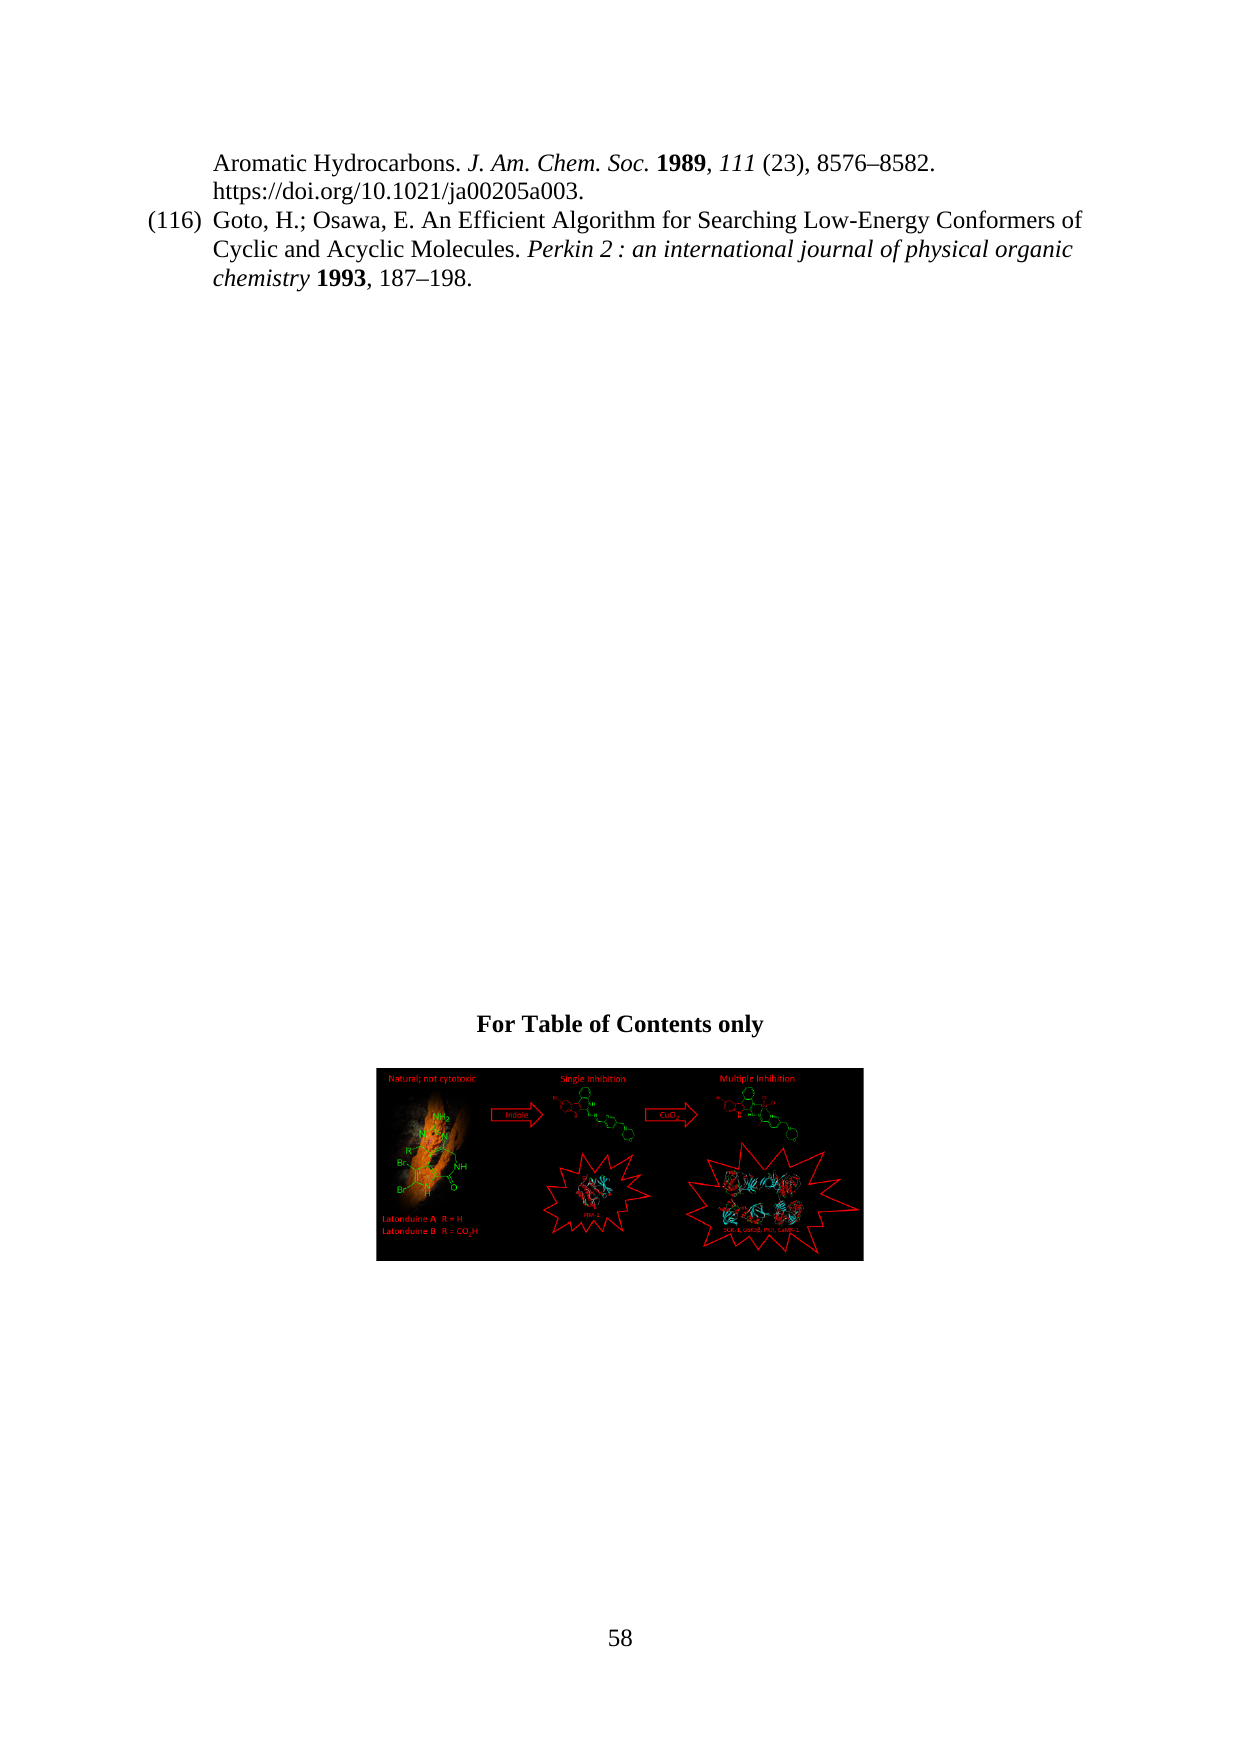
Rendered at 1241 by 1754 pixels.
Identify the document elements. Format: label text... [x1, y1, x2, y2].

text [148, 148, 1093, 205]
text (116) Goto, H.; Osawa, E. An Efficient Algorithm for Searching Low-Energy Conformers of Cyclic and Acyclic Molecules. Perkin 2 : an international journal of physical organic chemistry 1993, 187–198. [148, 205, 1093, 291]
picture [376, 1068, 864, 1261]
text For Table of Contents only [148, 1009, 1093, 1038]
